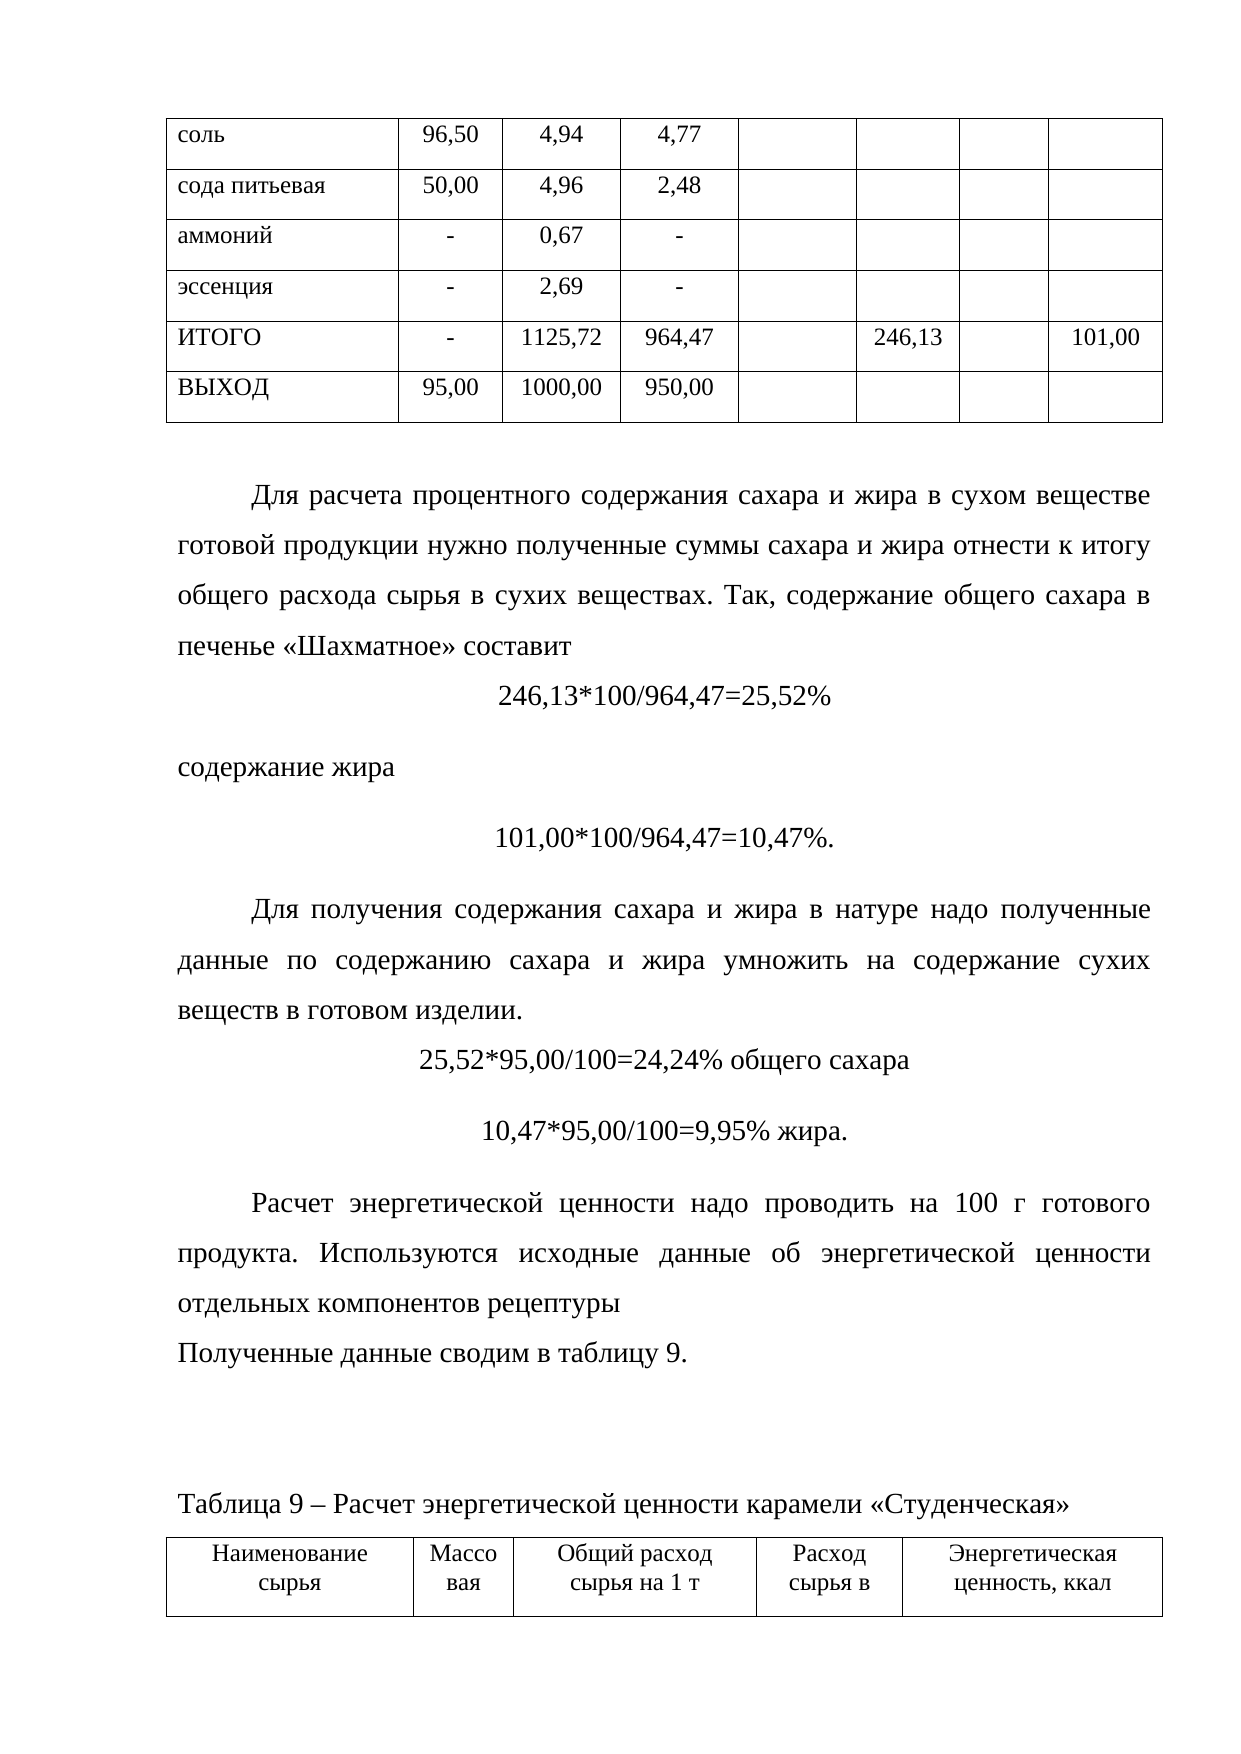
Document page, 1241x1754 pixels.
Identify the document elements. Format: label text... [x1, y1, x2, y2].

table_cell ВЫХОД [167, 372, 398, 422]
table_cell [857, 220, 959, 270]
text Для расчета процентного содержания сахара и жира в сухом веществе готовой продукции нужно полученные суммы сахара и жира отнести к итогу общего расхода сырья в сухих веществах. Так, содержание общего сахара в печенье «Шахматное» составит [177, 477, 1152, 661]
table_cell 0,67 [503, 220, 620, 270]
table_cell [739, 170, 856, 219]
text 10,47*95,00/100=9,95% жира. [177, 1113, 1152, 1147]
table_cell [960, 220, 1048, 270]
table_header Массовая доля СВ,% [414, 1538, 513, 1616]
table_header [757, 1538, 902, 1616]
table_cell [1049, 119, 1162, 169]
text 101,00*100/964,47=10,47%. [177, 820, 1152, 854]
table_cell 96,50 [399, 119, 502, 169]
table_cell [857, 170, 959, 219]
table_header Общий расход сырья на 1 т [514, 1538, 756, 1616]
table_cell [857, 119, 959, 169]
table_cell [1049, 170, 1162, 219]
text 246,13*100/964,47=25,52% [177, 678, 1152, 712]
table_cell [739, 372, 856, 422]
table_cell 4,94 [503, 119, 620, 169]
table_cell 50,00 [399, 170, 502, 219]
table_cell [960, 170, 1048, 219]
table_cell 4,96 [503, 170, 620, 219]
text 25,52*95,00/100=24,24% общего сахара [177, 1042, 1152, 1076]
table_cell [857, 372, 959, 422]
table_cell [960, 372, 1048, 422]
table_cell [1049, 220, 1162, 270]
text Расчет энергетической ценности надо проводить на 100 г готового продукта. Используются исходные данные об энергетической ценности отдельных компонентов рецептуры [177, 1185, 1152, 1319]
table_header Энергетическая ценность, ккал [903, 1538, 1162, 1616]
table_cell ИТОГО [167, 322, 398, 371]
table_cell [739, 322, 856, 371]
text содержание жира [177, 749, 1152, 783]
table_cell эссенция [167, 271, 398, 321]
table_cell [739, 271, 856, 321]
table_cell [739, 220, 856, 270]
table_cell 101,00 [1049, 322, 1162, 371]
table_cell - [399, 220, 502, 270]
table_cell - [621, 220, 738, 270]
table_header Наименование сырья [167, 1538, 413, 1616]
table_cell сода питьевая [167, 170, 398, 219]
table_cell - [621, 271, 738, 321]
table_cell аммоний [167, 220, 398, 270]
table_cell - [399, 322, 502, 371]
table_cell 246,13 [857, 322, 959, 371]
table_cell 95,00 [399, 372, 502, 422]
table_cell 964,47 [621, 322, 738, 371]
table_cell [960, 271, 1048, 321]
table_cell [739, 119, 856, 169]
table_cell 4,77 [621, 119, 738, 169]
table_cell 2,48 [621, 170, 738, 219]
table_cell [1049, 372, 1162, 422]
text Полученные данные сводим в таблицу 9. [177, 1336, 1152, 1369]
table_cell 2,69 [503, 271, 620, 321]
text Таблица 9 – Расчет энергетической ценности карамели «Студенческая» [177, 1487, 1152, 1520]
table_cell 950,00 [621, 372, 738, 422]
table_cell соль [167, 119, 398, 169]
table_cell [960, 322, 1048, 371]
table_cell [857, 271, 959, 321]
table_cell 1000,00 [503, 372, 620, 422]
table_cell [1049, 271, 1162, 321]
table_cell 1125,72 [503, 322, 620, 371]
table_cell - [399, 271, 502, 321]
table_cell [960, 119, 1048, 169]
text Для получения содержания сахара и жира в натуре надо полученные данные по содержанию сахара и жира умножить на содержание сухих веществ в готовом изделии. [177, 891, 1152, 1026]
